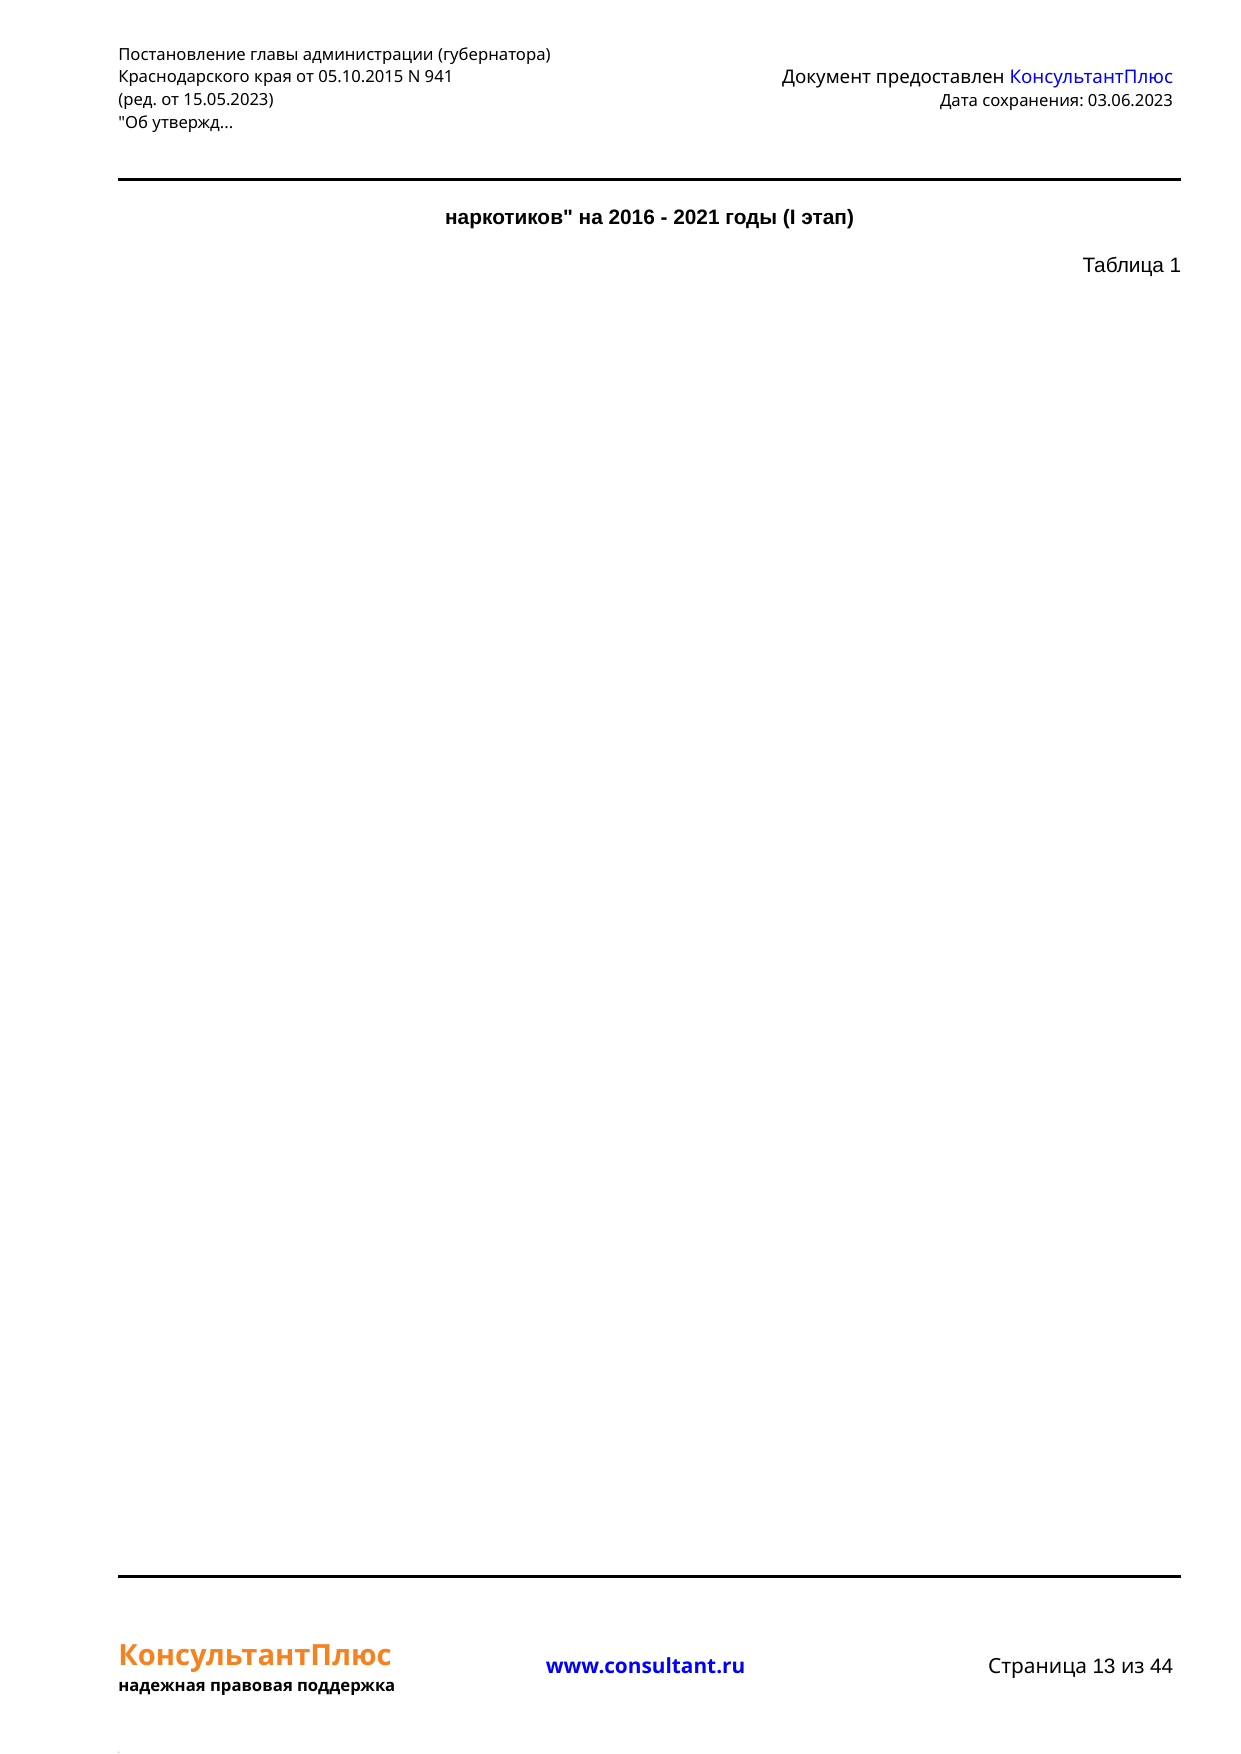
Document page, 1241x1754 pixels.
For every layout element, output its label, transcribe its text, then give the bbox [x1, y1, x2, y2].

text Таблица 1 [118, 253, 1181, 277]
title наркотиков" на 2016 - 2021 годы (I этап) [118, 205, 1181, 229]
